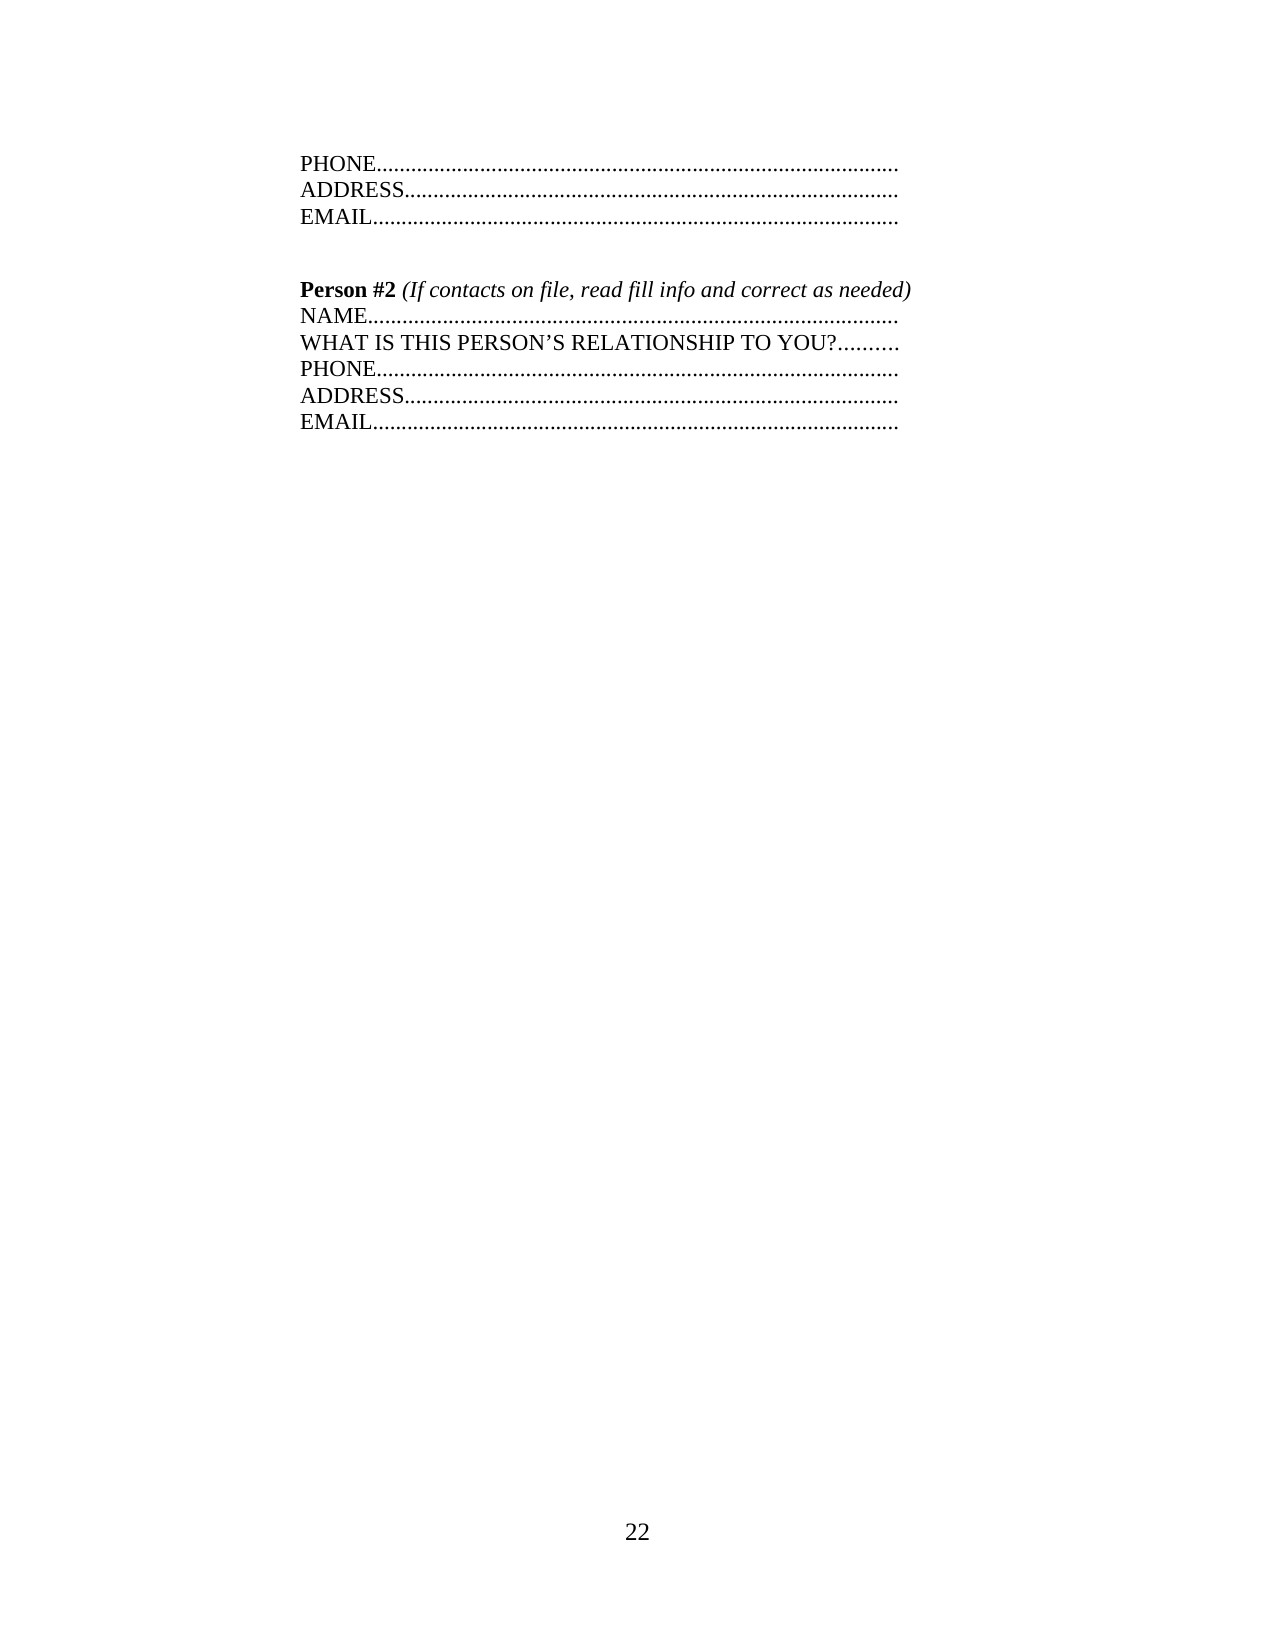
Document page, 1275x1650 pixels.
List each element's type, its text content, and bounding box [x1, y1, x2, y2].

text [225, 329, 1125, 355]
text EMAIL [225, 203, 1125, 229]
text EMAIL [225, 408, 1125, 434]
text Person #2 (If contacts on file, read fill info and correct as needed) [225, 276, 1125, 303]
text ADDRESS [225, 382, 1125, 408]
text ADDRESS [225, 176, 1125, 203]
text PHONE [225, 150, 1125, 176]
text PHONE [225, 355, 1125, 382]
text NAME [225, 303, 1125, 329]
